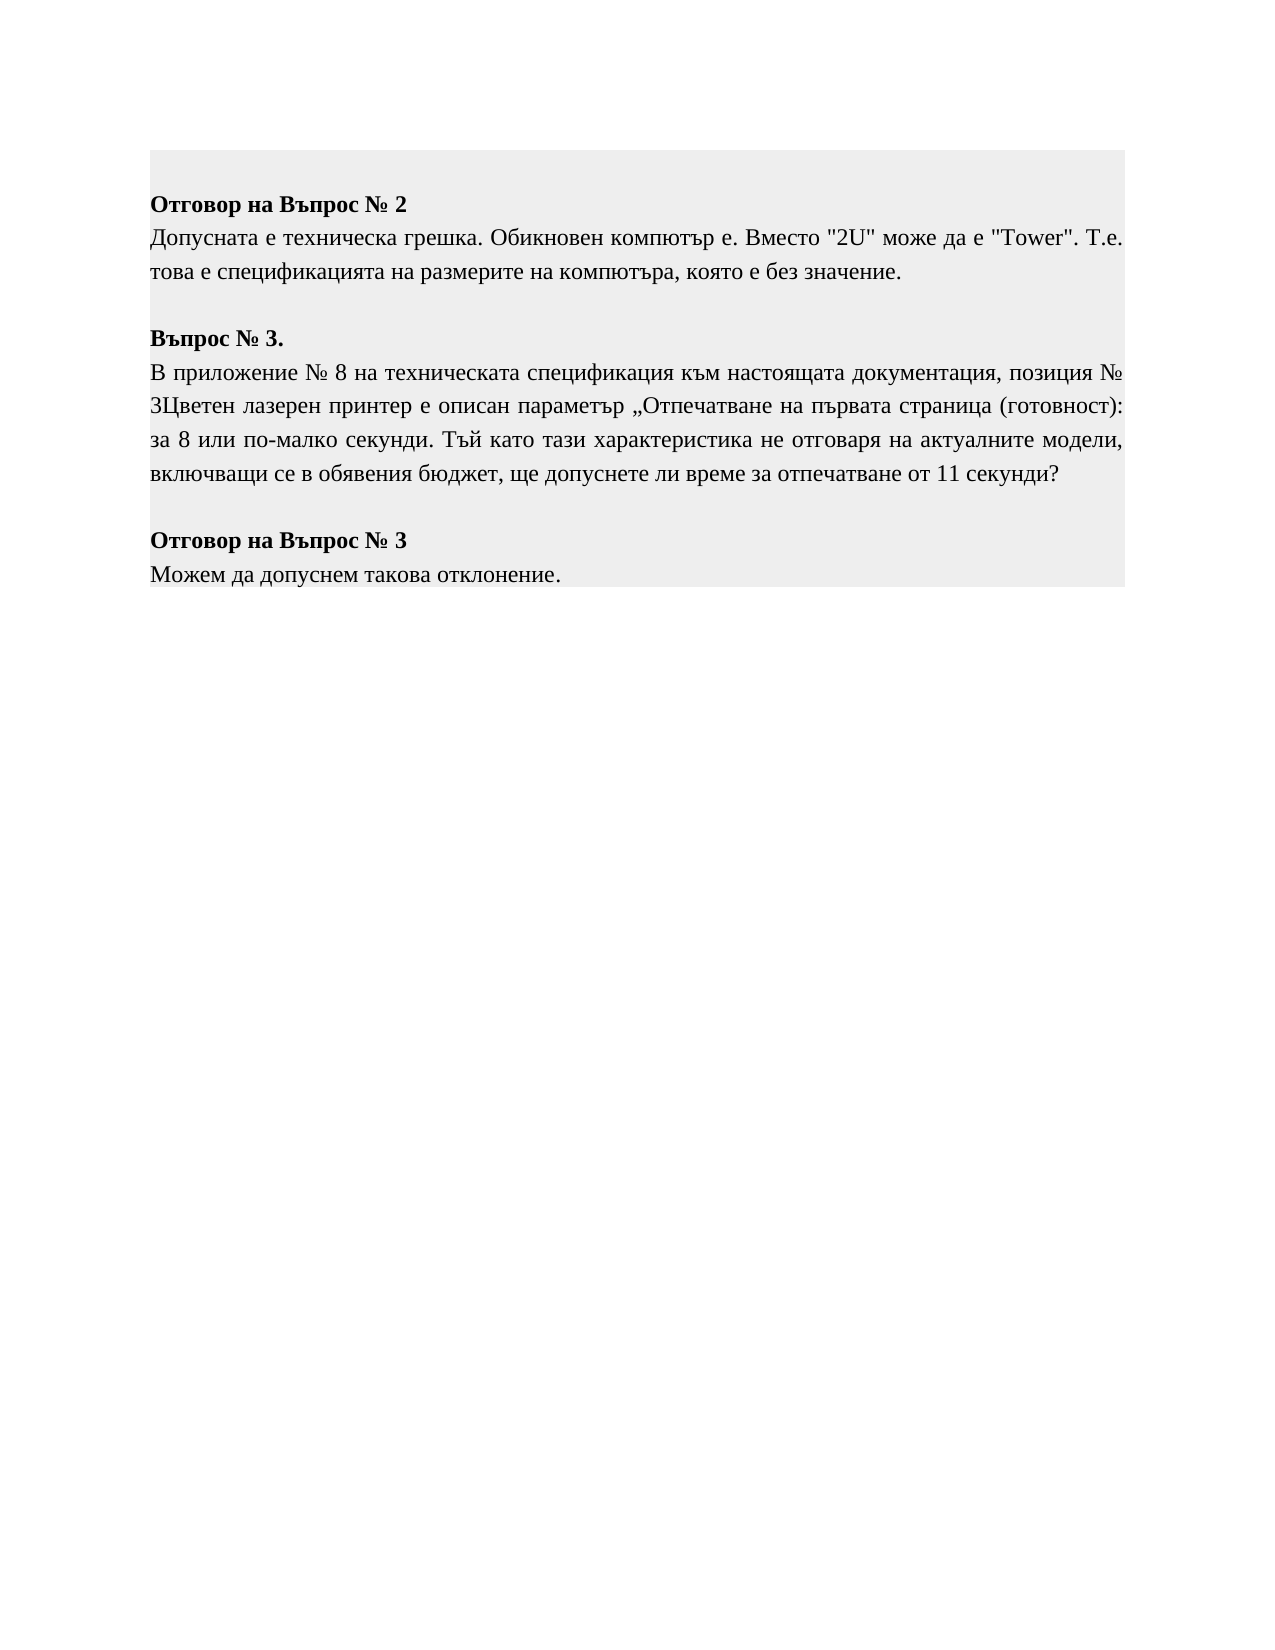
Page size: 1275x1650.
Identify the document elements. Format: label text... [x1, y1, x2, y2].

text Отговор на Въпрос № 3 [150, 520, 1125, 554]
text Въпрос № 3. [150, 318, 1125, 352]
text Отговор на Въпрос № 2 [150, 184, 1125, 217]
text Допусната е техническа грешка. Обикновен компютър е. Вместо "2U" може да е "Tower". Т.е. това е спецификацията на размерите на компютъра, която е без значение. [150, 217, 1125, 284]
text В приложение № 8 на техническата спецификация към настоящата документация, позиция № 3Цветен лазерен принтер е описан параметър „Отпечатване на първата страница (готовност): за 8 или по-малко секунди. Тъй като тази характеристика не отговаря на актуалните модели, включващи се в обявения бюджет, ще допуснете ли време за отпечатване от 11 секунди? [150, 352, 1125, 486]
text Можем да допуснем такова отклонение. [150, 554, 1125, 587]
